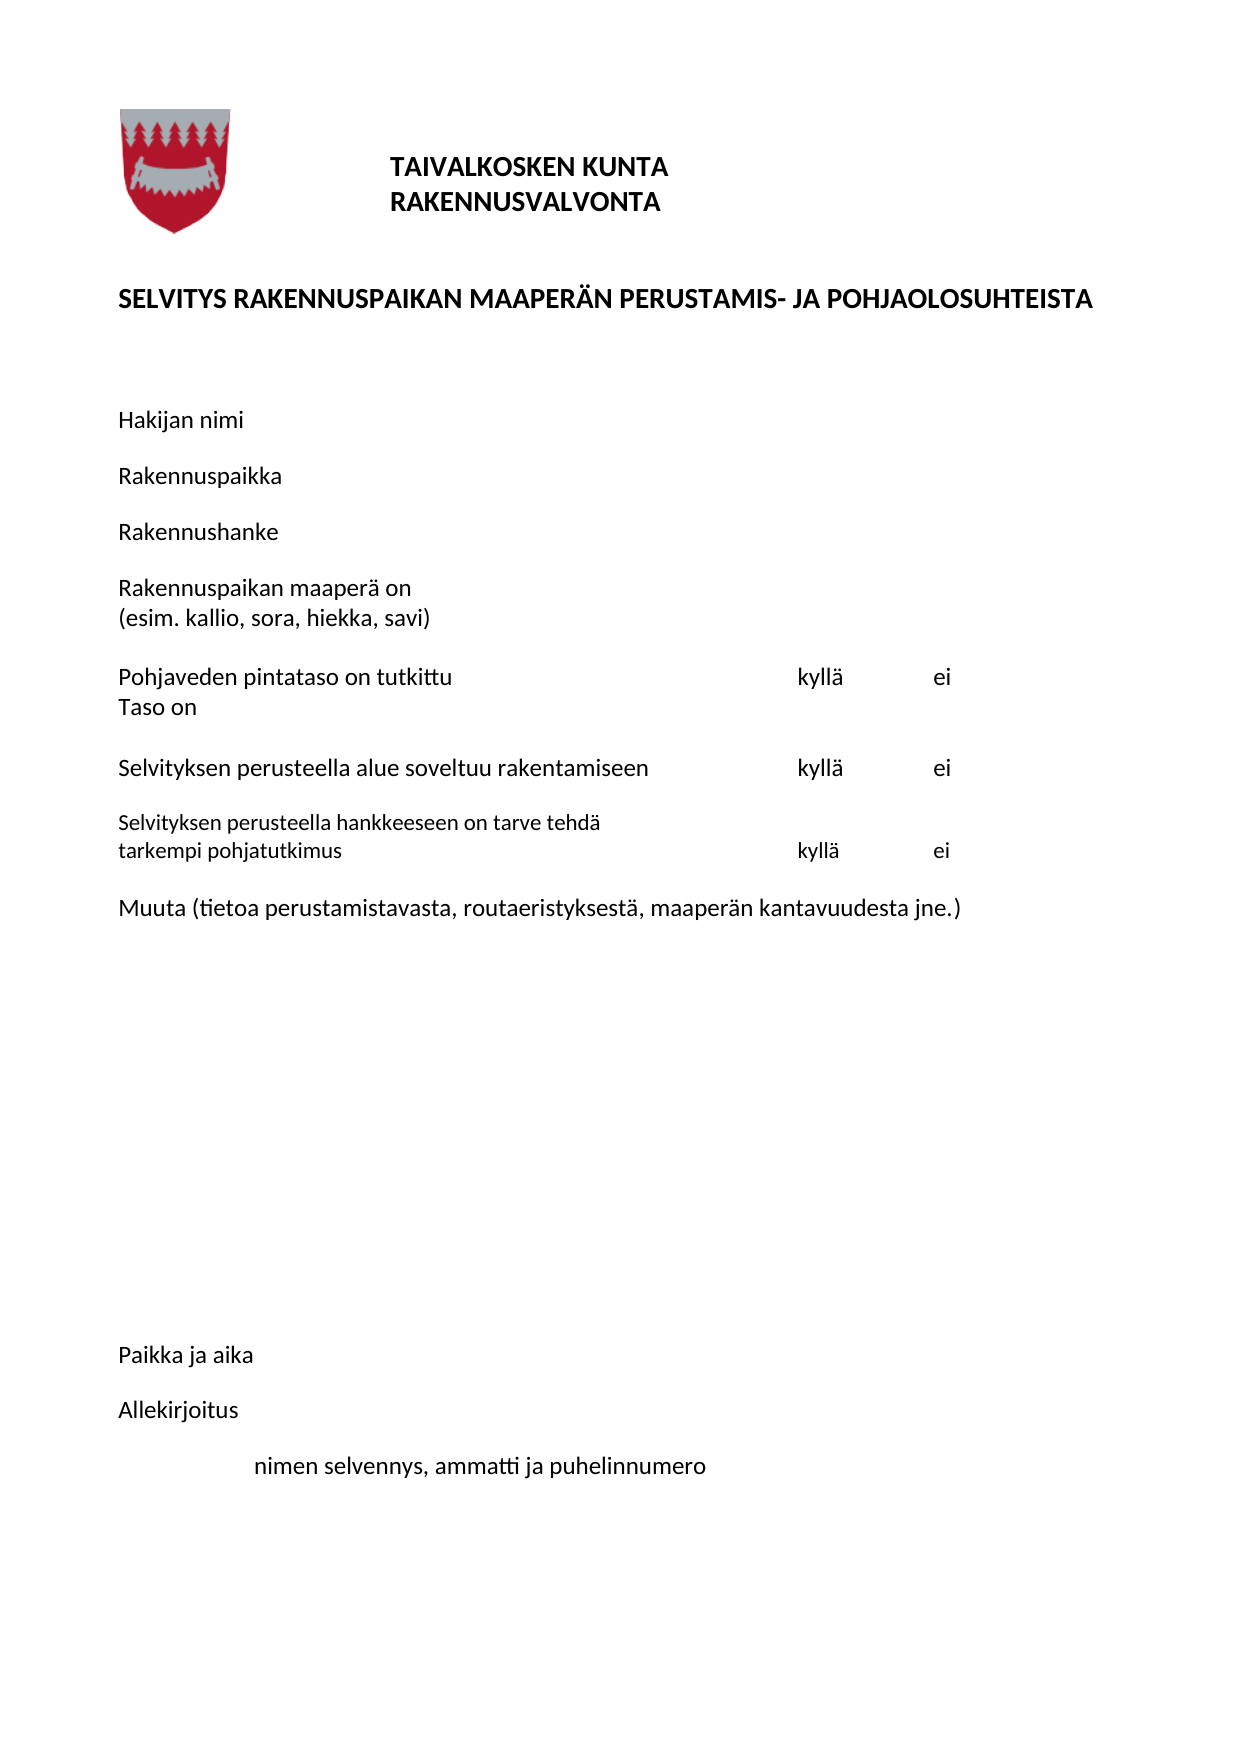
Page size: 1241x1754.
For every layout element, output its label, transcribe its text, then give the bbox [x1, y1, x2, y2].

text Selvityksen perusteella hankkeeseen on tarve tehdä [118, 808, 1122, 836]
text Rakennushanke [118, 516, 1122, 546]
text Muuta (tietoa perustamistavasta, routaeristyksestä, maaperän kantavuudesta jne.) [118, 892, 1122, 923]
text Selvityksen perusteella alue soveltuu rakentamiseen kyllä ei [118, 752, 1122, 783]
text Rakennuspaikka [118, 460, 1122, 491]
text nimen selvennys, ammatti ja puhelinnumero [118, 1451, 1122, 1481]
text Allekirjoitus [118, 1395, 1122, 1425]
text tarkempi pohjatutkimus kyllä ei [118, 836, 1122, 864]
text RAKENNUSVALVONTA [204, 183, 1122, 219]
text SELVITYS RAKENNUSPAIKAN MAAPERÄN PERUSTAMIS- JA POHJAOLOSUHTEISTA [118, 281, 1122, 316]
text Paikka ja aika [118, 1339, 1122, 1369]
text Pohjaveden pintataso on tutkittu kyllä ei [118, 661, 1122, 691]
text Taso on [118, 691, 1122, 722]
text TAIVALKOSKEN KUNTA [226, 148, 1122, 183]
text Hakijan nimi [118, 404, 1122, 435]
text (esim. kallio, sora, hiekka, savi) [118, 602, 1122, 633]
text RAKENNUSVALVONTA [118, 183, 145, 219]
text Rakennuspaikan maaperä on [118, 572, 1122, 602]
